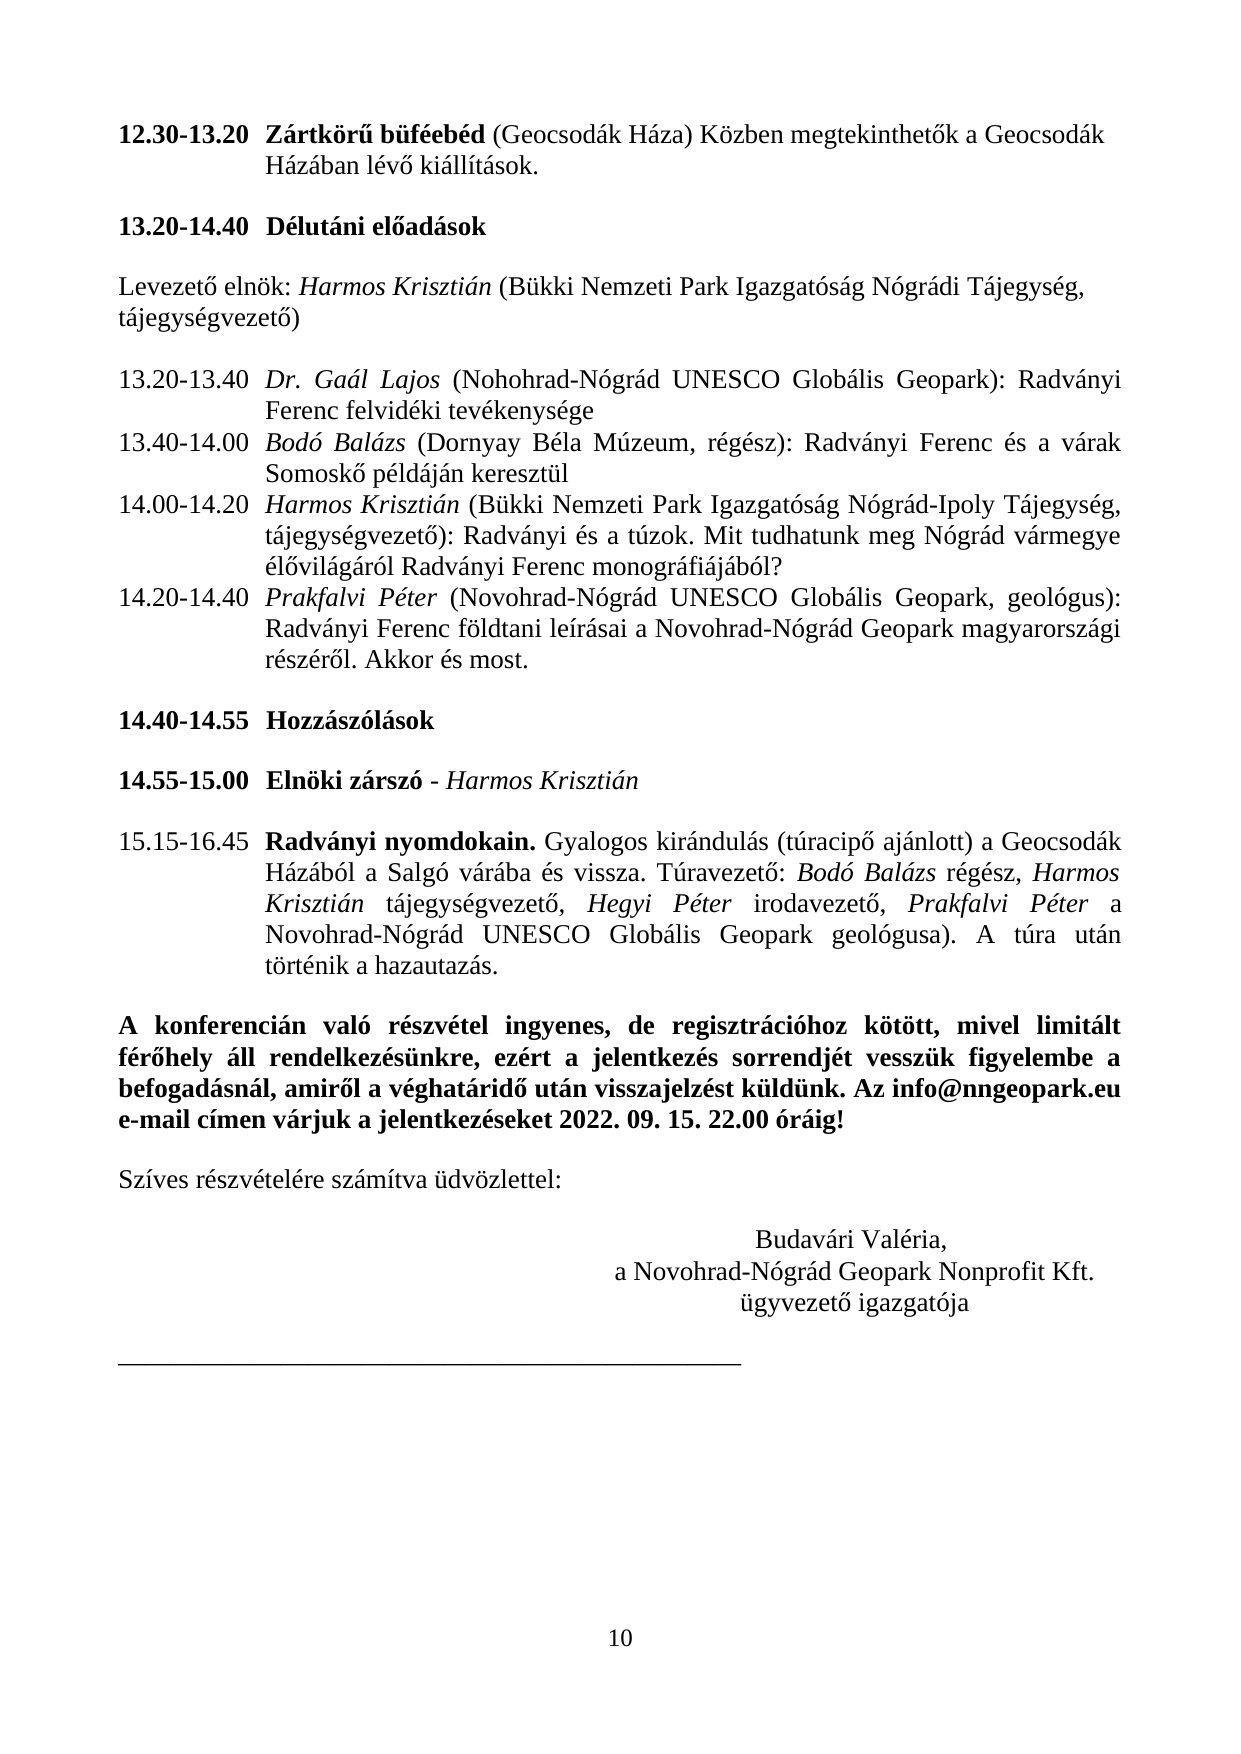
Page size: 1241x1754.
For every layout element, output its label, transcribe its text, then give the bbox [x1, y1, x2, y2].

text 13.20-13.40 Dr. Gaál Lajos (Nohohrad-Nógrád UNESCO Globális Geopark): Radványi Ferenc felvidéki tevékenysége [118, 363, 1122, 426]
text ——————————————————————— [118, 1346, 1122, 1377]
text 14.20-14.40 Prakfalvi Péter (Novohrad-Nógrád UNESCO Globális Geopark, geológus): Radványi Ferenc földtani leírásai a Novohrad-Nógrád Geopark magyarországi részéről. Akkor és most. [118, 581, 1122, 675]
text 13.40-14.00 Bodó Balázs (Dornyay Béla Múzeum, régész): Radványi Ferenc és a várak Somoskő példáján keresztül [118, 426, 1122, 488]
text 14.55-15.00 Elnöki zárszó - Harmos Krisztián [118, 764, 1122, 795]
text 14.00-14.20 Harmos Krisztián (Bükki Nemzeti Park Igazgatóság Nógrád-Ipoly Tájegység, tájegységvezető): Radványi és a túzok. Mit tudhatunk meg Nógrád vármegye élővilágáról Radványi Ferenc monográfiájából? [118, 488, 1122, 581]
text A konferencián való részvétel ingyenes, de regisztrációhoz kötött, mivel limitált férőhely áll rendelkezésünkre, ezért a jelentkezés sorrendjét vesszük figyelembe a befogadásnál, amiről a véghatáridő után visszajelzést küldünk. Az info@nngeopark.eu e-mail címen várjuk a jelentkezéseket 2022. 09. 15. 22.00 óráig! [118, 1009, 1122, 1134]
text Budavári Valéria, a Novohrad-Nógrád Geopark Nonprofit Kft. ügyvezető igazgatója [587, 1223, 1122, 1317]
text Szíves részvételére számítva üdvözlettel: [118, 1163, 1122, 1194]
text Levezető elnök: Harmos Krisztián (Bükki Nemzeti Park Igazgatóság Nógrádi Tájegység, tájegységvezető) [118, 270, 1122, 332]
text 13.20-14.40 Délutáni előadások [118, 209, 1122, 241]
text 14.40-14.55 Hozzászólások [118, 704, 1122, 735]
text 12.30-13.20 Zártkörű büféebéd (Geocsodák Háza) Közben megtekinthetők a Geocsodák Házában lévő kiállítások. [118, 118, 1122, 180]
text 15.15-16.45 Radványi nyomdokain. Gyalogos kirándulás (túracipő ajánlott) a Geocsodák Házából a Salgó várába és vissza. Túravezető: Bodó Balázs régész, Harmos Krisztián tájegységvezető, Hegyi Péter irodavezető, Prakfalvi Péter a Novohrad-Nógrád UNESCO Globális Geopark geológusa). A túra után történik a hazautazás. [118, 824, 1122, 980]
